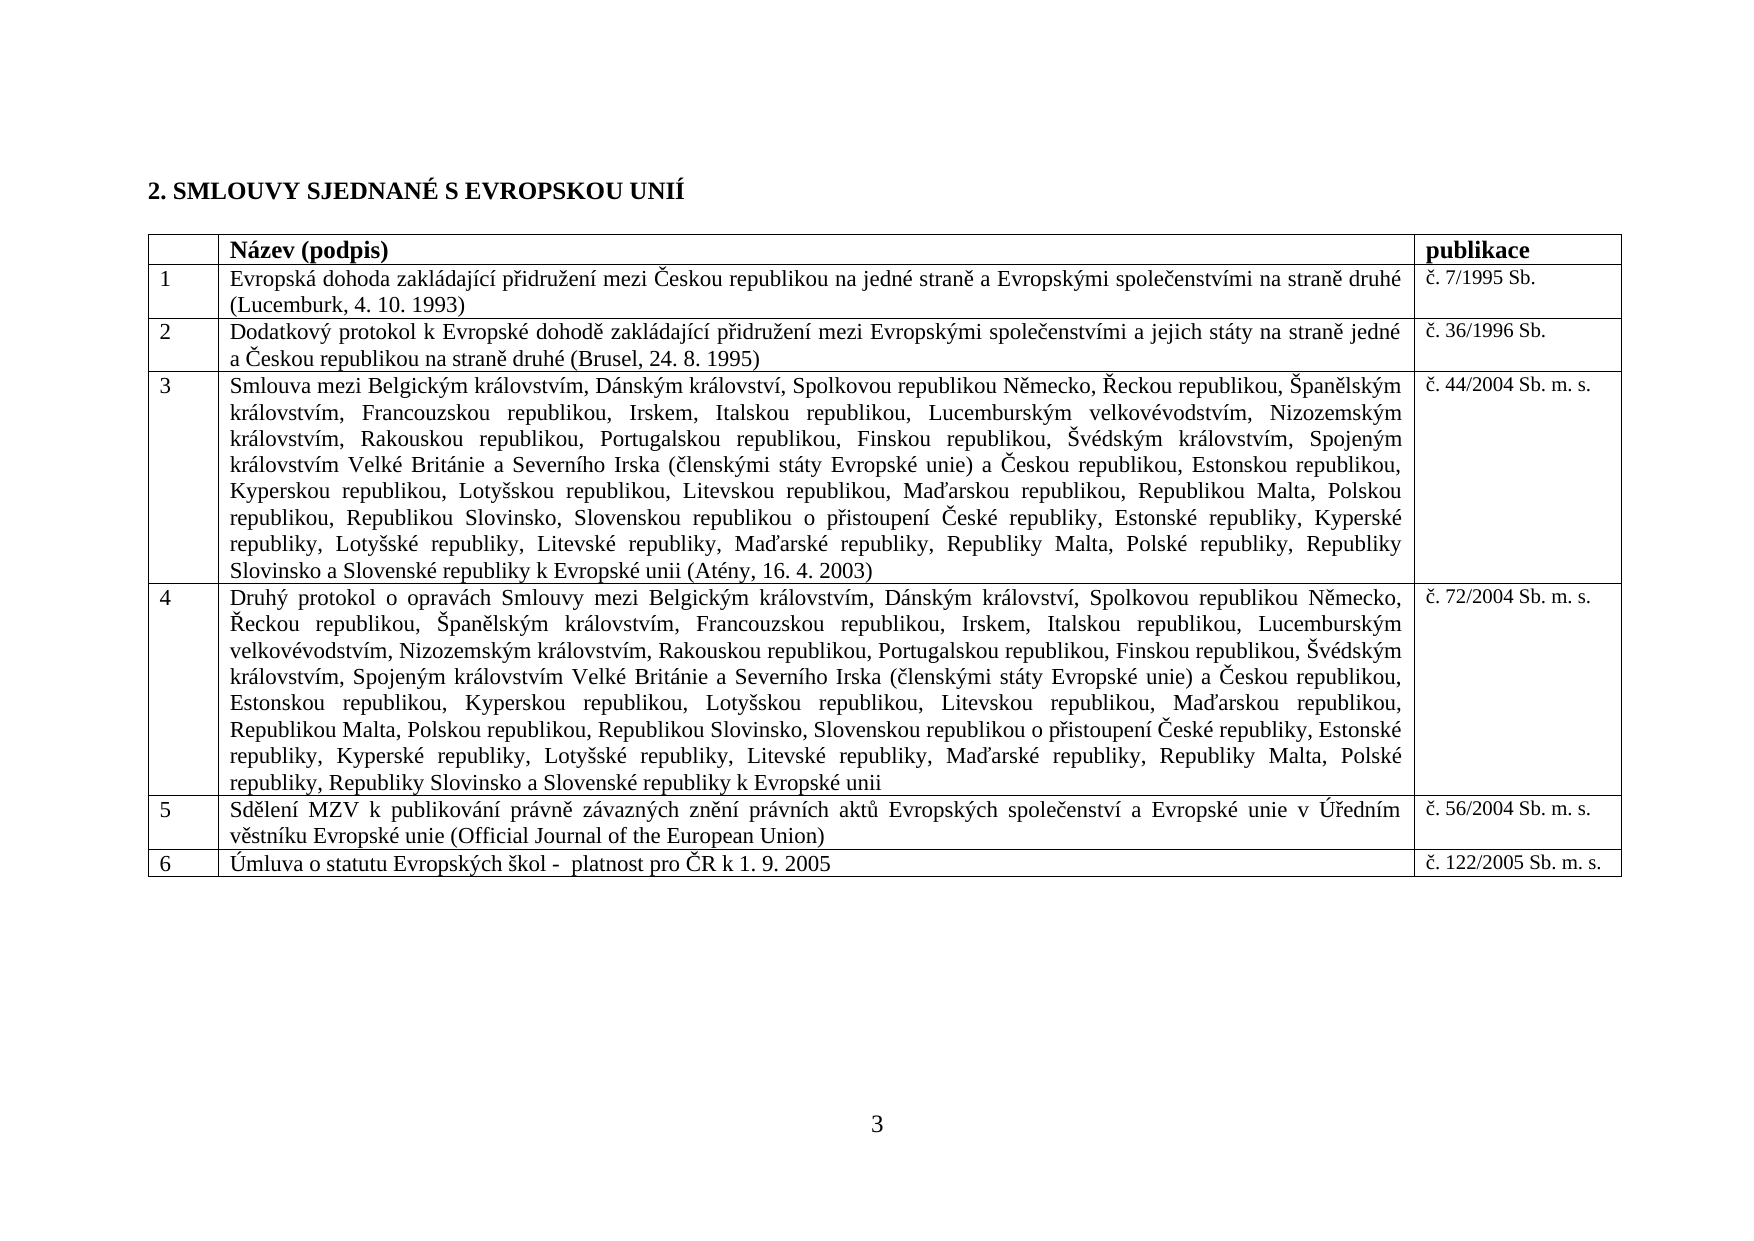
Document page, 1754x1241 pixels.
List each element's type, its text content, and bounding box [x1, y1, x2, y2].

text 2. SMLOUVY SJEDNANÉ S EVROPSKOU UNIÍ [148, 176, 1606, 205]
table_header [149, 235, 218, 264]
table_cell č. 7/1995 Sb. [1415, 265, 1621, 317]
table_cell Druhý protokol o opravách Smlouvy mezi Belgickým královstvím, Dánským království, Spolkovou republikou Německo, Řeckou republikou, Španělským královstvím, Francouzskou republikou, Irskem, Italskou republikou, Lucemburským velkovévodstvím, Nizozemským královstvím, Rakouskou republikou, Portugalskou republikou, Finskou republikou, Švédským královstvím, Spojeným královstvím Velké Británie a Severního Irska (členskými státy Evropské unie) a Českou republikou, Estonskou republikou, Kyperskou republikou, Lotyšskou republikou, Litevskou republikou, Maďarskou republikou, Republikou Malta, Polskou republikou, Republikou Slovinsko, Slovenskou republikou o přistoupení České republiky, Estonské republiky, Kyperské republiky, Lotyšské republiky, Litevské republiky, Maďarské republiky, Republiky Malta, Polské republiky, Republiky Slovinsko a Slovenské republiky k Evropské unii [219, 584, 1414, 795]
table_cell 3 [149, 372, 218, 583]
table_cell 4 [149, 584, 218, 795]
table_cell 5 [149, 796, 218, 849]
table_header publikace [1415, 235, 1621, 264]
table_cell č. 72/2004 Sb. m. s. [1415, 584, 1621, 795]
table_cell Úmluva o statutu Evropských škol - platnost pro ČR k 1. 9. 2005 [219, 850, 1414, 876]
table_cell č. 122/2005 Sb. m. s. [1415, 850, 1621, 876]
table_cell č. 36/1996 Sb. [1415, 319, 1621, 371]
table_cell 2 [149, 319, 218, 371]
table_cell č. 56/2004 Sb. m. s. [1415, 796, 1621, 849]
table_cell 6 [149, 850, 218, 876]
table_cell 1 [149, 265, 218, 317]
table_cell Sdělení MZV k publikování právně závazných znění právních aktů Evropských společenství a Evropské unie v Úředním věstníku Evropské unie (Official Journal of the European Union) [219, 796, 1414, 849]
table_cell č. 44/2004 Sb. m. s. [1415, 372, 1621, 583]
table_cell Evropská dohoda zakládající přidružení mezi Českou republikou na jedné straně a Evropskými společenstvími na straně druhé (Lucemburk, 4. 10. 1993) [219, 265, 1414, 317]
table_cell Smlouva mezi Belgickým královstvím, Dánským království, Spolkovou republikou Německo, Řeckou republikou, Španělským královstvím, Francouzskou republikou, Irskem, Italskou republikou, Lucemburským velkovévodstvím, Nizozemským královstvím, Rakouskou republikou, Portugalskou republikou, Finskou republikou, Švédským královstvím, Spojeným královstvím Velké Británie a Severního Irska (členskými státy Evropské unie) a Českou republikou, Estonskou republikou, Kyperskou republikou, Lotyšskou republikou, Litevskou republikou, Maďarskou republikou, Republikou Malta, Polskou republikou, Republikou Slovinsko, Slovenskou republikou o přistoupení České republiky, Estonské republiky, Kyperské republiky, Lotyšské republiky, Litevské republiky, Maďarské republiky, Republiky Malta, Polské republiky, Republiky Slovinsko a Slovenské republiky k Evropské unii (Atény, 16. 4. 2003) [219, 372, 1414, 583]
table_cell Dodatkový protokol k Evropské dohodě zakládající přidružení mezi Evropskými společenstvími a jejich státy na straně jedné a Českou republikou na straně druhé (Brusel, 24. 8. 1995) [219, 319, 1414, 371]
table_header Název (podpis) [219, 235, 1414, 264]
